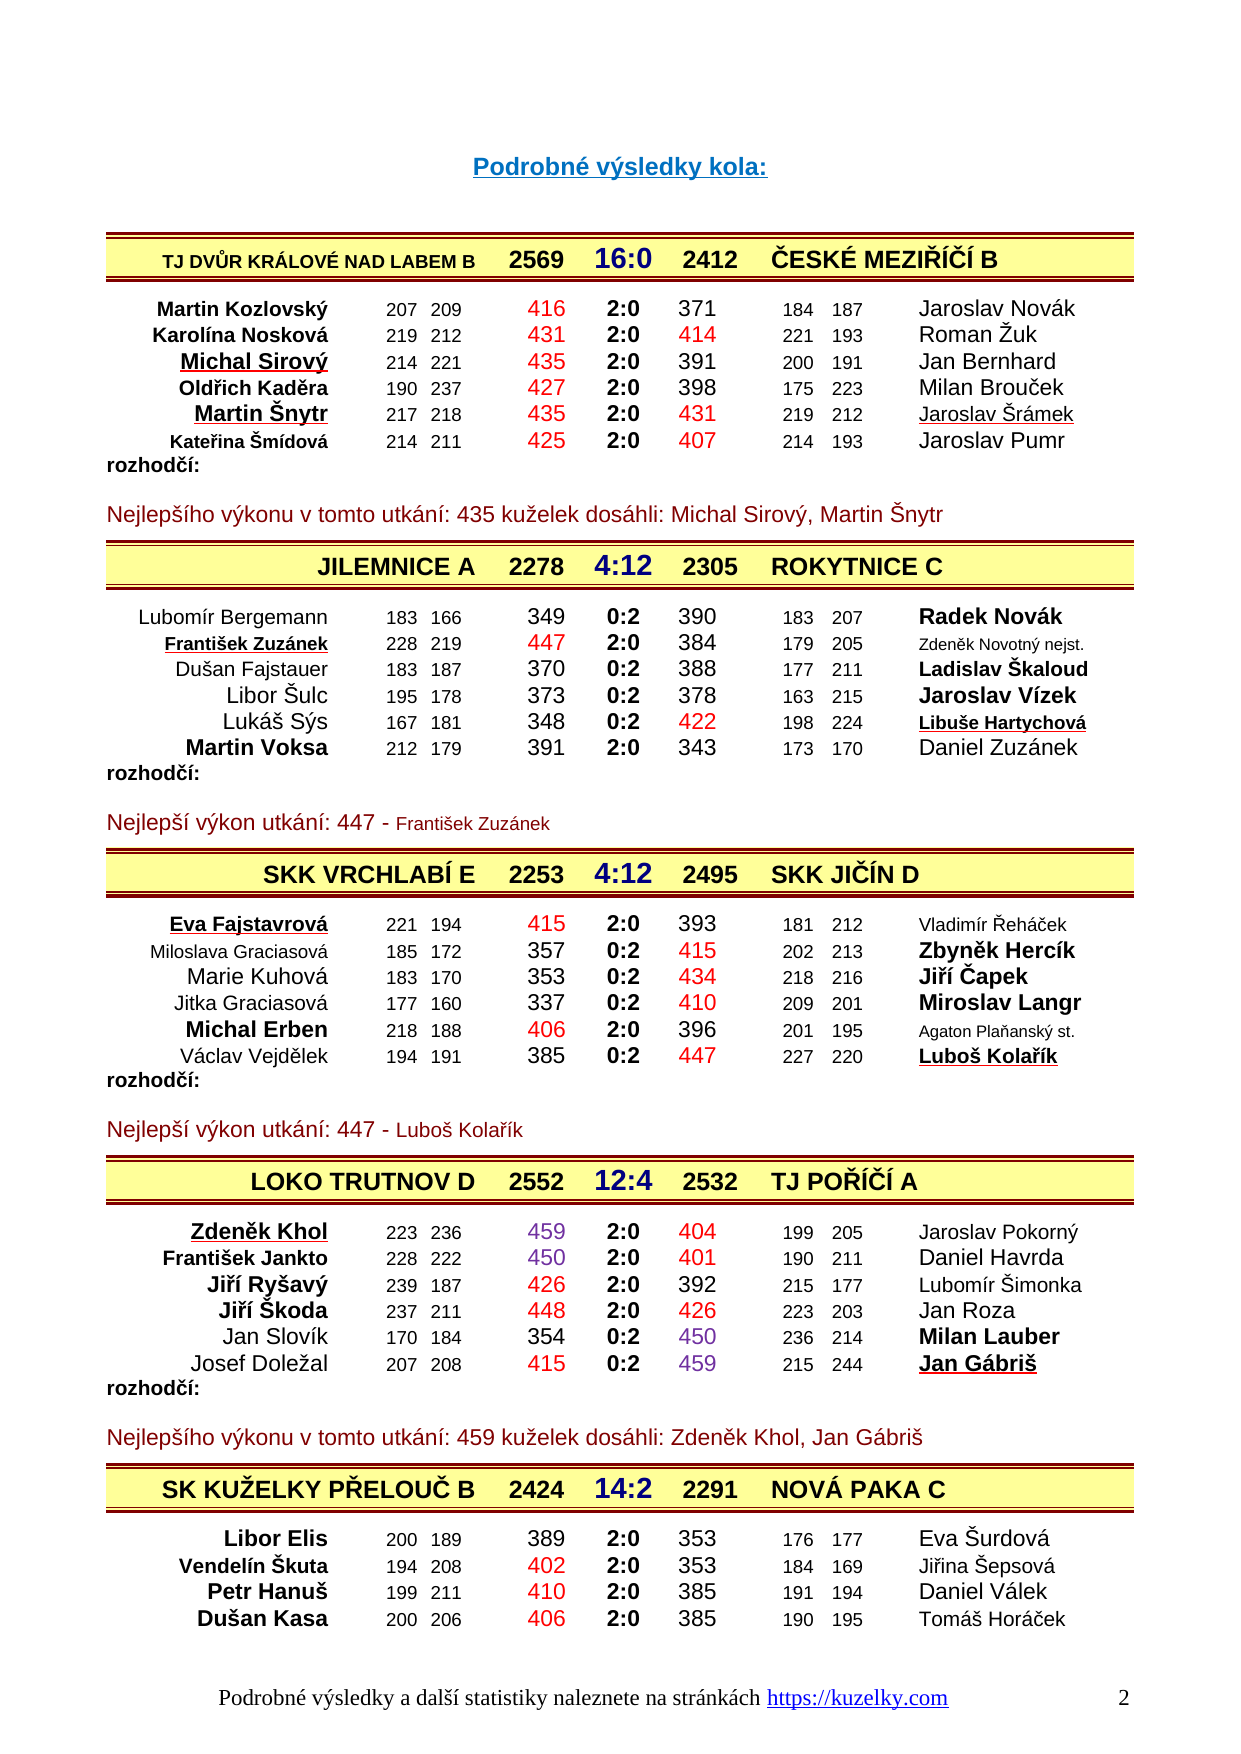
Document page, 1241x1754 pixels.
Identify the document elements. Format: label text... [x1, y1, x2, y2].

text Nejlepší výkon utkání: 447 - Luboš Kolařík [106, 1116, 1134, 1143]
text Miloslava Graciasová 185 172 357 0:2 415 202 213 Zbyněk Hercík [106, 937, 1134, 963]
text Libor Šulc 195 178 373 0:2 378 163 215 Jaroslav Vízek [106, 682, 1134, 708]
text Nejlepší výkon utkání: 447 - František Zuzánek [106, 809, 1134, 835]
text Jiří Škoda 237 211 448 2:0 426 223 203 Jan Roza [106, 1297, 1134, 1323]
text Martin Kozlovský 207 209 416 2:0 371 184 187 Jaroslav Novák [106, 295, 1134, 321]
text Nejlepšího výkonu v tomto utkání: 435 kuželek dosáhli: Michal Sirový, Martin Šnytr [106, 501, 1134, 527]
text Jiří Ryšavý 239 187 426 2:0 392 215 177 Lubomír Šimonka [106, 1271, 1134, 1297]
text TJ Dvůr Králové nad Labem B 2569 16:0 2412 České Meziříčí B [106, 239, 1134, 276]
text Karolína Nosková 219 212 431 2:0 414 221 193 Roman Žuk [106, 321, 1134, 348]
text Vendelín Škuta 194 208 402 2:0 353 184 169 Jiřina Šepsová [106, 1552, 1134, 1578]
text rozhodčí: [106, 1068, 1134, 1092]
text Petr Hanuš 199 211 410 2:0 385 191 194 Daniel Válek [106, 1578, 1134, 1604]
text František Jankto 228 222 450 2:0 401 190 211 Daniel Havrda [106, 1244, 1134, 1271]
text Michal Sirový 214 221 435 2:0 391 200 191 Jan Bernhard [106, 348, 1134, 374]
text Lukáš Sýs 167 181 348 0:2 422 198 224 Libuše Hartychová [106, 708, 1134, 734]
text Loko Trutnov D 2552 12:4 2532 TJ Poříčí A [106, 1162, 1134, 1199]
text Eva Fajstavrová 221 194 415 2:0 393 181 212 Vladimír Řeháček [106, 910, 1134, 937]
text rozhodčí: [106, 761, 1134, 785]
text Josef Doležal 207 208 415 0:2 459 215 244 Jan Gábriš [106, 1349, 1134, 1376]
text Zdeněk Khol 223 236 459 2:0 404 199 205 Jaroslav Pokorný [106, 1218, 1134, 1244]
text Dušan Kasa 200 206 406 2:0 385 190 195 Tomáš Horáček [106, 1604, 1134, 1631]
text Nejlepšího výkonu v tomto utkání: 459 kuželek dosáhli: Zdeněk Khol, Jan Gábriš [106, 1424, 1134, 1450]
text Jitka Graciasová 177 160 337 0:2 410 209 201 Miroslav Langr [106, 989, 1134, 1016]
text rozhodčí: [106, 1376, 1134, 1400]
text Libor Elis 200 189 389 2:0 353 176 177 Eva Šurdová [106, 1525, 1134, 1552]
text Michal Erben 218 188 406 2:0 396 201 195 Agaton Plaňanský st. [106, 1016, 1134, 1042]
text SK Kuželky Přelouč B 2424 14:2 2291 Nová Paka C [106, 1469, 1134, 1507]
text Martin Voksa 212 179 391 2:0 343 173 170 Daniel Zuzánek [106, 734, 1134, 761]
text SKK Vrchlabí E 2253 4:12 2495 SKK Jičín D [106, 854, 1134, 891]
text Marie Kuhová 183 170 353 0:2 434 218 216 Jiří Čapek [106, 963, 1134, 989]
text Lubomír Bergemann 183 166 349 0:2 390 183 207 Radek Novák [106, 603, 1134, 629]
text Jilemnice A 2278 4:12 2305 Rokytnice C [106, 546, 1134, 584]
text rozhodčí: [106, 453, 1134, 477]
text Dušan Fajstauer 183 187 370 0:2 388 177 211 Ladislav Škaloud [106, 655, 1134, 682]
text Oldřich Kaděra 190 237 427 2:0 398 175 223 Milan Brouček [106, 374, 1134, 400]
text Kateřina Šmídová 214 211 425 2:0 407 214 193 Jaroslav Pumr [106, 427, 1134, 453]
text Martin Šnytr 217 218 435 2:0 431 219 212 Jaroslav Šrámek [106, 400, 1134, 427]
text František Zuzánek 228 219 447 2:0 384 179 205 Zdeněk Novotný nejst. [106, 629, 1134, 655]
text Jan Slovík 170 184 354 0:2 450 236 214 Milan Lauber [106, 1323, 1134, 1349]
text Podrobné výsledky kola: [94, 152, 1145, 181]
text Václav Vejdělek 194 191 385 0:2 447 227 220 Luboš Kolařík [106, 1042, 1134, 1068]
